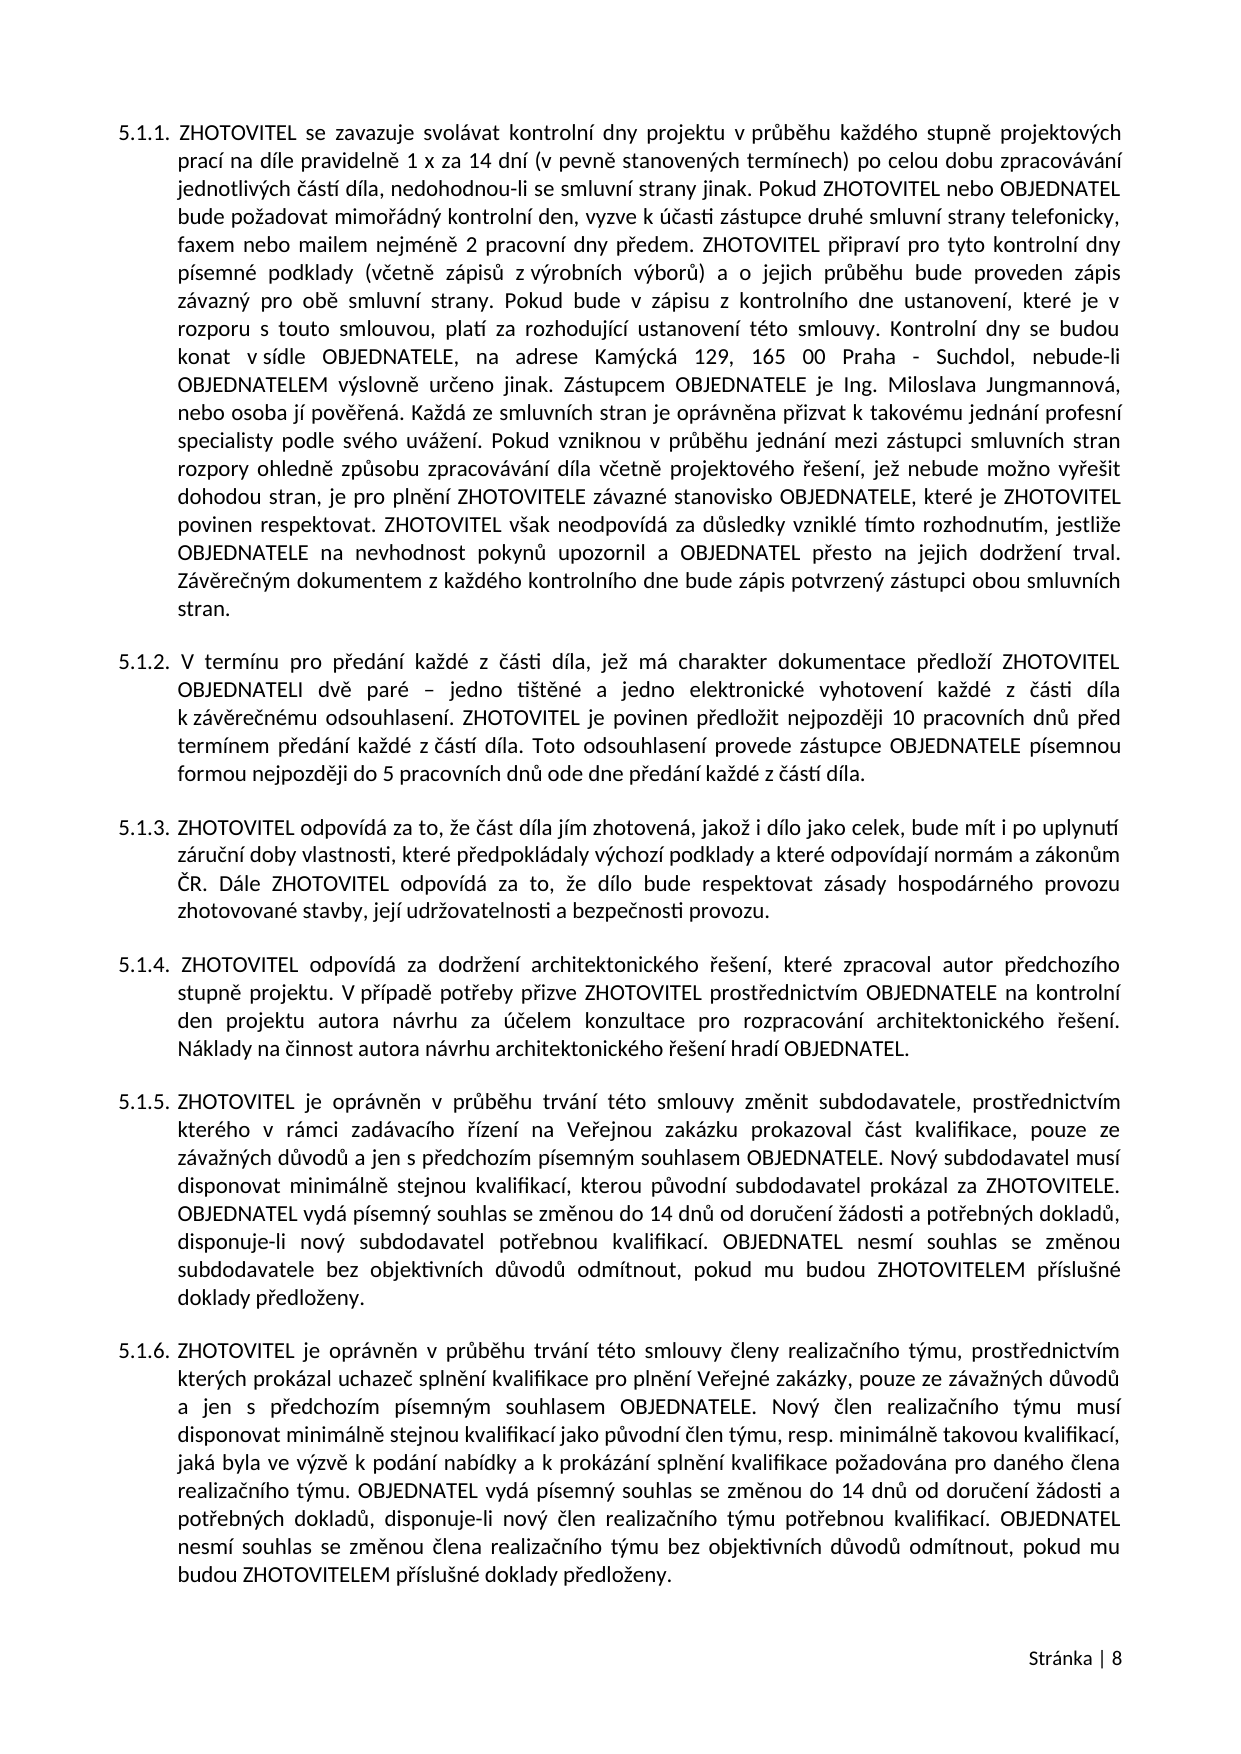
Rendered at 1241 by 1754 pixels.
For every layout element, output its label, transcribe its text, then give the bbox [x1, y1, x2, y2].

text 5.1.4. ZHOTOVITEL odpovídá za dodržení architektonického řešení, které zpracoval autor předchozího stupně projektu. V případě potřeby přizve ZHOTOVITEL prostřednictvím OBJEDNATELE na kontrolní den projektu autora návrhu za účelem konzultace pro rozpracování architektonického řešení. Náklady na činnost autora návrhu architektonického řešení hradí OBJEDNATEL. [118, 950, 1122, 1062]
text 5.1.3. ZHOTOVITEL odpovídá za to, že část díla jím zhotovená, jakož i dílo jako celek, bude mít i po uplynutí záruční doby vlastnosti, které předpokládaly výchozí podklady a které odpovídají normám a zákonům ČR. Dále ZHOTOVITEL odpovídá za to, že dílo bude respektovat zásady hospodárného provozu zhotovované stavby, její udržovatelnosti a bezpečnosti provozu. [118, 813, 1122, 925]
text 5.1.1. ZHOTOVITEL se zavazuje svolávat kontrolní dny projektu v průběhu každého stupně projektových prací na díle pravidelně 1 x za 14 dní (v pevně stanovených termínech) po celou dobu zpracovávání jednotlivých částí díla, nedohodnou-li se smluvní strany jinak. Pokud ZHOTOVITEL nebo OBJEDNATEL bude požadovat mimořádný kontrolní den, vyzve k účasti zástupce druhé smluvní strany telefonicky, faxem nebo mailem nejméně 2 pracovní dny předem. ZHOTOVITEL připraví pro tyto kontrolní dny písemné podklady (včetně zápisů z výrobních výborů) a o jejich průběhu bude proveden zápis závazný pro obě smluvní strany. Pokud bude v zápisu z kontrolního dne ustanovení, které je v rozporu s touto smlouvou, platí za rozhodující ustanovení této smlouvy. Kontrolní dny se budou konat v sídle OBJEDNATELE, na adrese Kamýcká 129, 165 00 Praha - Suchdol, nebude-li OBJEDNATELEM výslovně určeno jinak. Zástupcem OBJEDNATELE je Ing. Miloslava Jungmannová, nebo osoba jí pověřená. Každá ze smluvních stran je oprávněna přizvat k takovému jednání profesní specialisty podle svého uvážení. Pokud vzniknou v průběhu jednání mezi zástupci smluvních stran rozpory ohledně způsobu zpracovávání díla včetně projektového řešení, jež nebude možno vyřešit dohodou stran, je pro plnění ZHOTOVITELE závazné stanovisko OBJEDNATELE, které je ZHOTOVITEL povinen respektovat. ZHOTOVITEL však neodpovídá za důsledky vzniklé tímto rozhodnutím, jestliže OBJEDNATELE na nevhodnost pokynů upozornil a OBJEDNATEL přesto na jejich dodržení trval. Závěrečným dokumentem z každého kontrolního dne bude zápis potvrzený zástupci obou smluvních stran. [118, 118, 1122, 622]
text 5.1.6. ZHOTOVITEL je oprávněn v průběhu trvání této smlouvy členy realizačního týmu, prostřednictvím kterých prokázal uchazeč splnění kvalifikace pro plnění Veřejné zakázky, pouze ze závažných důvodů a jen s předchozím písemným souhlasem OBJEDNATELE. Nový člen realizačního týmu musí disponovat minimálně stejnou kvalifikací jako původní člen týmu, resp. minimálně takovou kvalifikací, jaká byla ve výzvě k podání nabídky a k prokázání splnění kvalifikace požadována pro daného člena realizačního týmu. OBJEDNATEL vydá písemný souhlas se změnou do 14 dnů od doručení žádosti a potřebných dokladů, disponuje-li nový člen realizačního týmu potřebnou kvalifikací. OBJEDNATEL nesmí souhlas se změnou člena realizačního týmu bez objektivních důvodů odmítnout, pokud mu budou ZHOTOVITELEM příslušné doklady předloženy. [118, 1336, 1122, 1588]
text 5.1.5. ZHOTOVITEL je oprávněn v průběhu trvání této smlouvy změnit subdodavatele, prostřednictvím kterého v rámci zadávacího řízení na Veřejnou zakázku prokazoval část kvalifikace, pouze ze závažných důvodů a jen s předchozím písemným souhlasem OBJEDNATELE. Nový subdodavatel musí disponovat minimálně stejnou kvalifikací, kterou původní subdodavatel prokázal za ZHOTOVITELE. OBJEDNATEL vydá písemný souhlas se změnou do 14 dnů od doručení žádosti a potřebných dokladů, disponuje-li nový subdodavatel potřebnou kvalifikací. OBJEDNATEL nesmí souhlas se změnou subdodavatele bez objektivních důvodů odmítnout, pokud mu budou ZHOTOVITELEM příslušné doklady předloženy. [118, 1087, 1122, 1311]
text 5.1.2. V termínu pro předání každé z části díla, jež má charakter dokumentace předloží ZHOTOVITEL OBJEDNATELI dvě paré – jedno tištěné a jedno elektronické vyhotovení každé z části díla k závěrečnému odsouhlasení. ZHOTOVITEL je povinen předložit nejpozději 10 pracovních dnů před termínem předání každé z částí díla. Toto odsouhlasení provede zástupce OBJEDNATELE písemnou formou nejpozději do 5 pracovních dnů ode dne předání každé z částí díla. [118, 647, 1122, 788]
